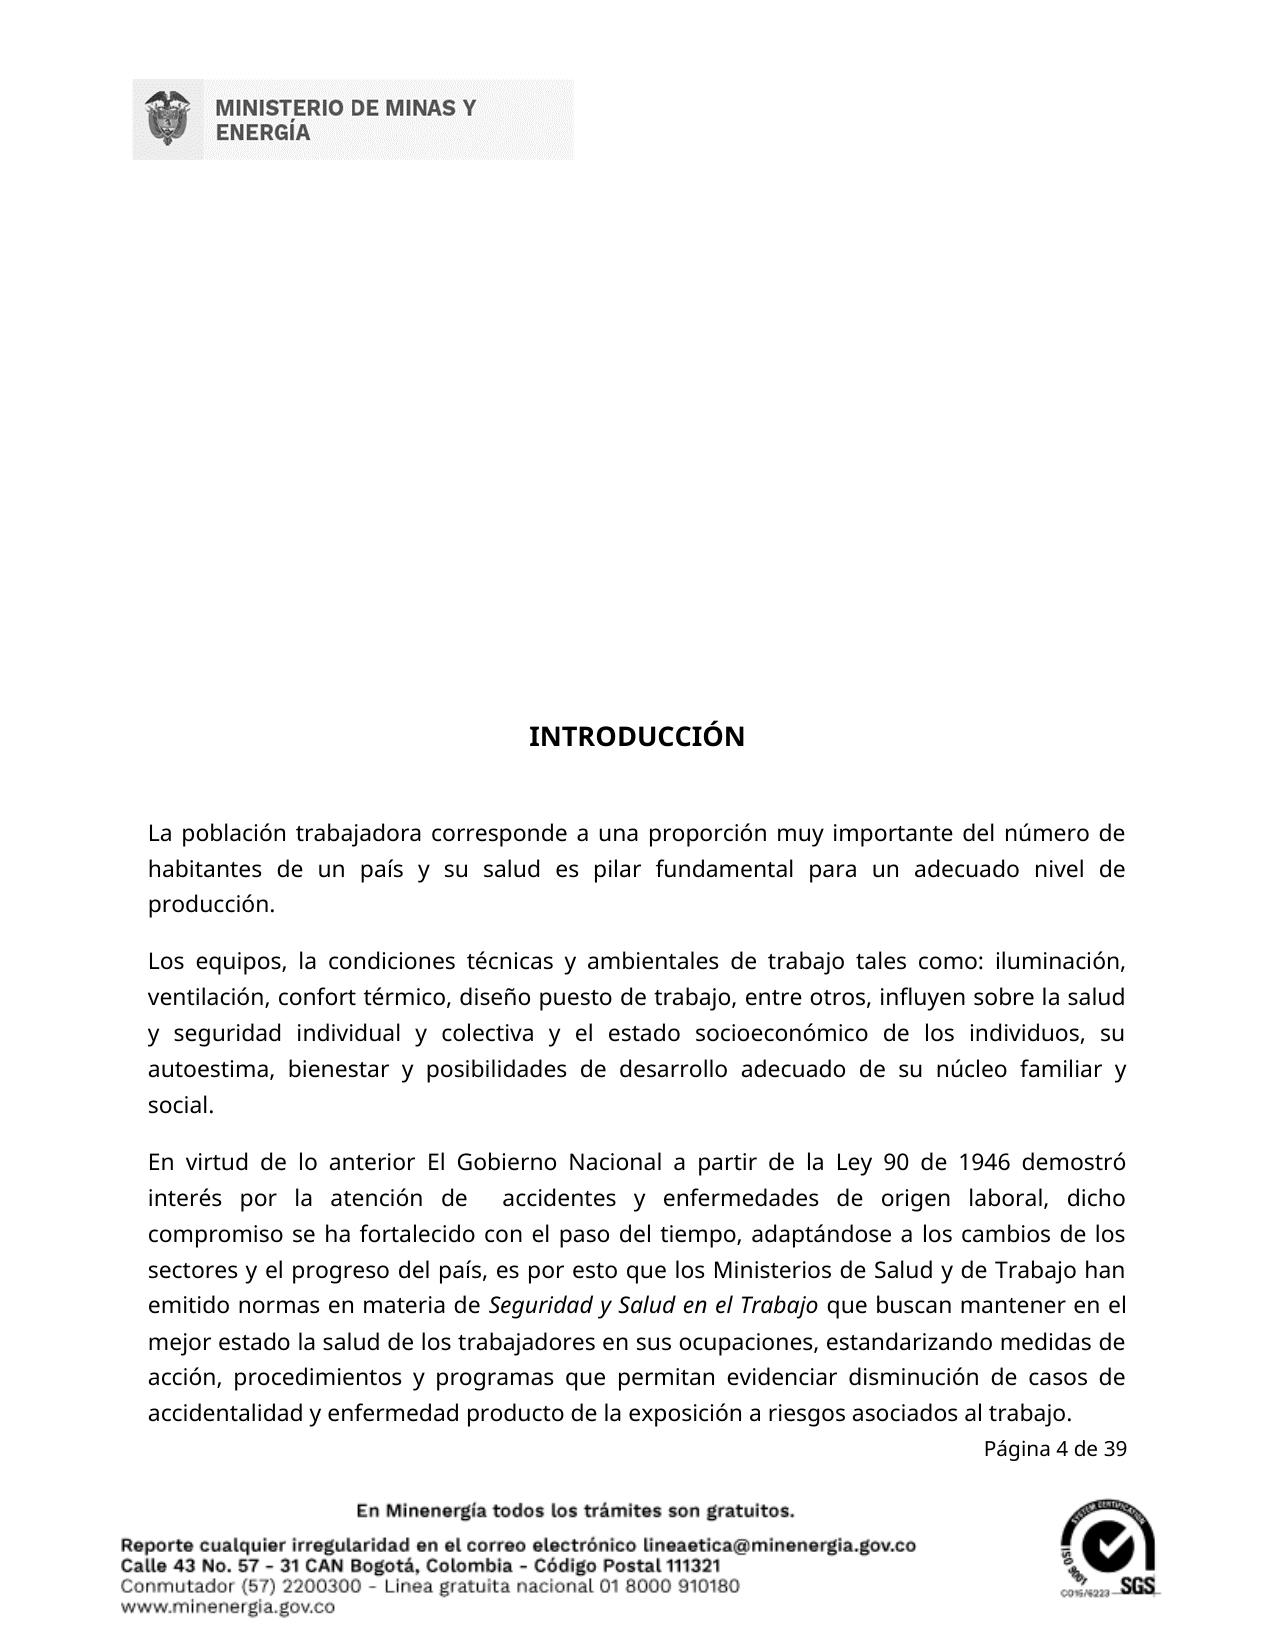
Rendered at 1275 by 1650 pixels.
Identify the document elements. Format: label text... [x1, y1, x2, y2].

picture [1, 1497, 1274, 1650]
text En virtud de lo anterior El Gobierno Nacional a partir de la Ley 90 de 1946 demostró interés por la atención de accidentes y enfermedades de origen laboral, dicho compromiso se ha fortalecido con el paso del tiempo, adaptándose a los cambios de los sectores y el progreso del país, es por esto que los Ministerios de Salud y de Trabajo han emitido normas en materia de Seguridad y Salud en el Trabajo que buscan mantener en el mejor estado la salud de los trabajadores en sus ocupaciones, estandarizando medidas de acción, procedimientos y programas que permitan evidenciar disminución de casos de accidentalidad y enfermedad producto de la exposición a riesgos asociados al trabajo. [148, 1146, 1127, 1428]
picture [132, 79, 574, 160]
subtitle INTRODUCCIÓN [148, 717, 1127, 754]
text La población trabajadora corresponde a una proporción muy importante del número de habitantes de un país y su salud es pilar fundamental para un adecuado nivel de producción. [148, 817, 1127, 920]
text Los equipos, la condiciones técnicas y ambientales de trabajo tales como: iluminación, ventilación, confort térmico, diseño puesto de trabajo, entre otros, influyen sobre la salud y seguridad individual y colectiva y el estado socioeconómico de los individuos, su autoestima, bienestar y posibilidades de desarrollo adecuado de su núcleo familiar y social. [148, 945, 1127, 1120]
